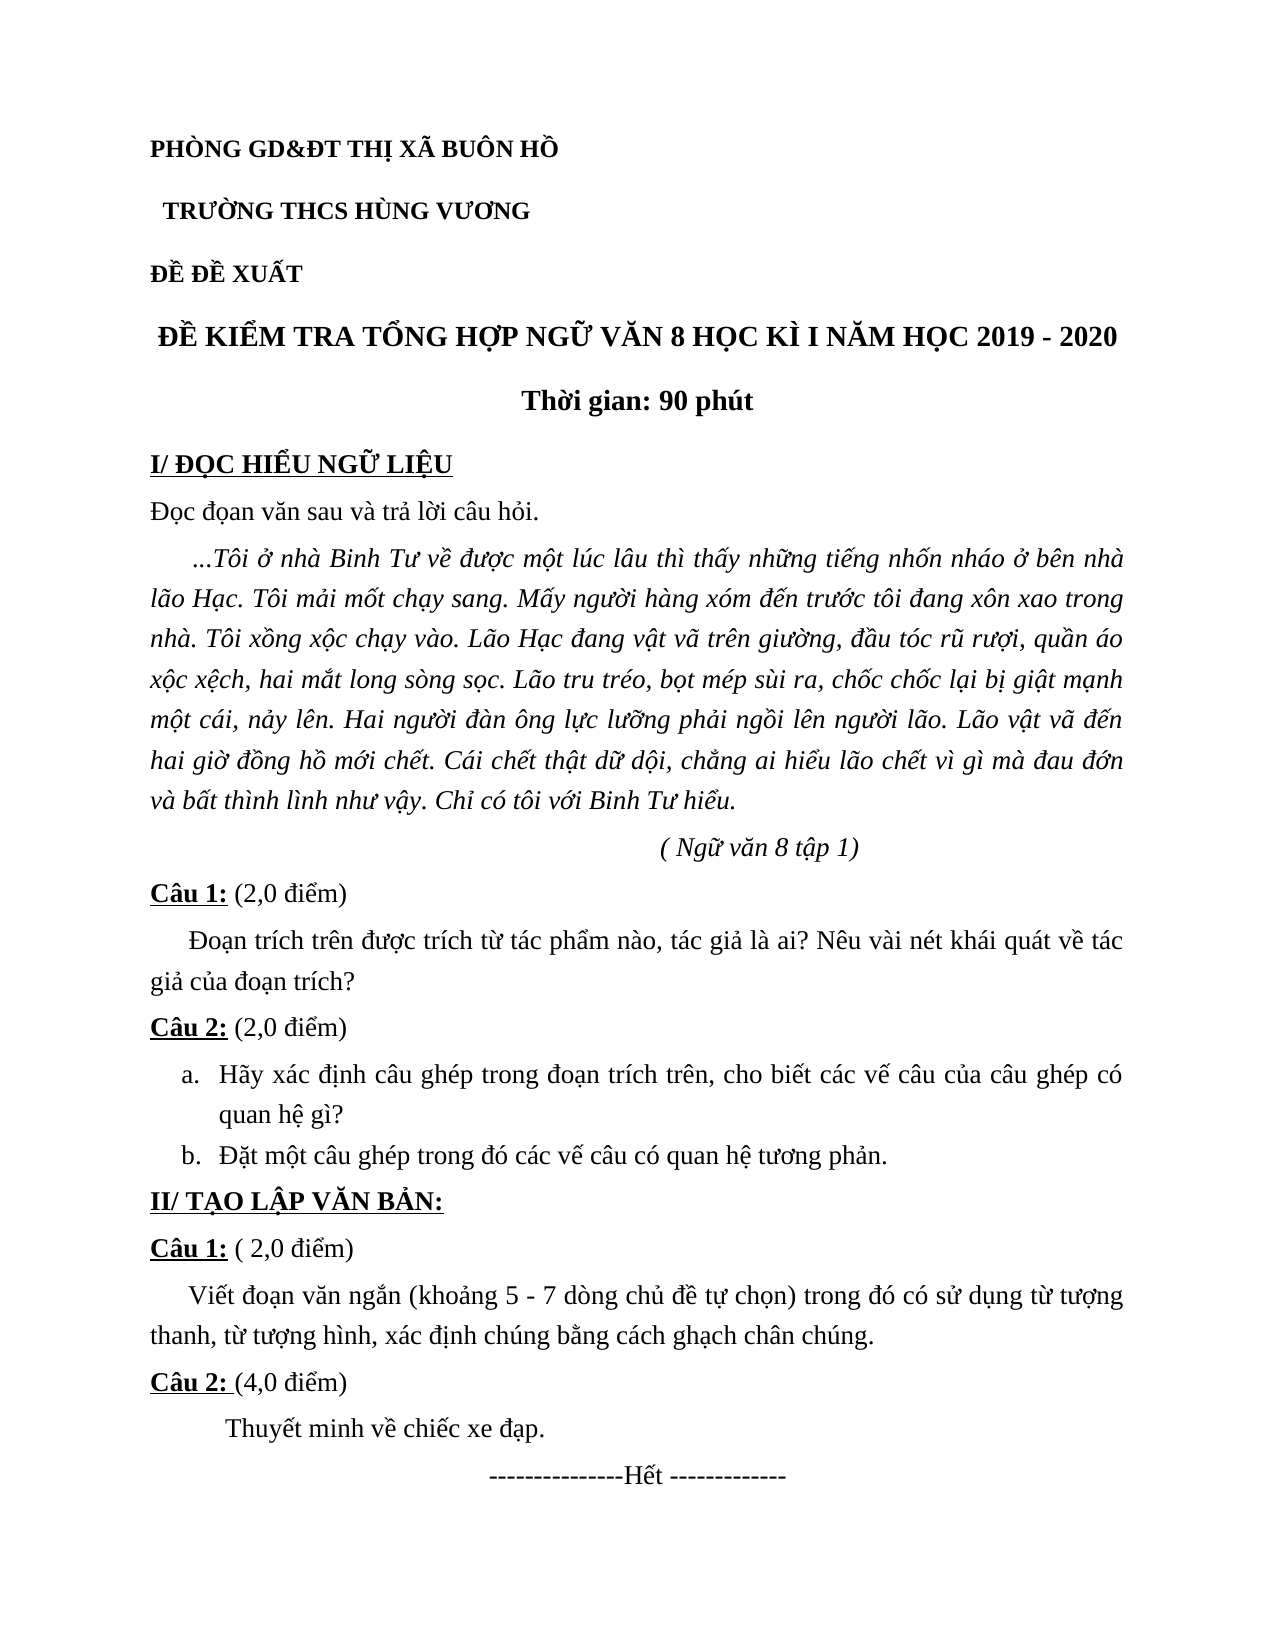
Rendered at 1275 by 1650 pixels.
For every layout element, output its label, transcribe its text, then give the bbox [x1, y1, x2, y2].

text TRƯỜNG THCS HÙNG VƯƠNG [150, 194, 1125, 225]
text Đọc đọan văn sau và trả lời câu hỏi. [150, 495, 1125, 526]
text Viết đoạn văn ngắn (khoảng 5 - 7 dòng chủ đề tự chọn) trong đó có sử dụng từ tượng thanh, từ tượng hình, xác định chúng bằng cách ghạch chân chúng. [150, 1279, 1125, 1350]
text Câu 2: (2,0 điểm) [150, 1011, 1125, 1042]
text PHÒNG GD&ĐT THỊ XÃ BUÔN HỒ [150, 131, 1125, 162]
text ...Tôi ở nhà Binh Tư về được một lúc lâu thì thấy những tiếng nhốn nháo ở bên nhà lão Hạc. Tôi mải mốt chạy sang. Mấy người hàng xóm đến trước tôi đang xôn xao trong nhà. Tôi xồng xộc chạy vào. Lão Hạc đang vật vã trên giường, đầu tóc rũ rượi, quần áo xộc xệch, hai mắt long sòng sọc. Lão tru tréo, bọt mép sùi ra, chốc chốc lại bị giật mạnh một cái, nảy lên. Hai người đàn ông lực lưỡng phải ngồi lên người lão. Lão vật vã đến hai giờ đồng hồ mới chết. Cái chết thật dữ dội, chẳng ai hiểu lão chết vì gì mà đau đớn và bất thình lình như vậy. Chỉ có tôi với Binh Tư hiểu. [150, 542, 1125, 815]
text Câu 1: (2,0 điểm) [150, 877, 1125, 909]
text ĐỀ KIỂM TRA TỔNG HỢP NGỮ VĂN 8 HỌC KÌ I NĂM HỌC 2019 - 2020 [150, 319, 1125, 352]
text Câu 2: (4,0 điểm) [150, 1366, 1125, 1397]
text Thuyết minh về chiếc xe đạp. [150, 1412, 1125, 1444]
text ---------------Hết ------------- [150, 1459, 1125, 1490]
list Đặt một câu ghép trong đó các vế câu có quan hệ tương phản. [181, 1139, 1125, 1170]
text Câu 1: ( 2,0 điểm) [150, 1232, 1125, 1263]
text Đoạn trích trên được trích từ tác phẩm nào, tác giả là ai? Nêu vài nét khái quát về tác giả của đoạn trích? [150, 924, 1125, 996]
text I/ ĐỌC HIỂU NGỮ LIỆU [150, 448, 1125, 479]
list Hãy xác định câu ghép trong đoạn trích trên, cho biết các vế câu của câu ghép có quan hệ gì? [181, 1058, 1125, 1129]
text II/ TẠO LẬP VĂN BẢN: [150, 1185, 1125, 1217]
text ĐỀ ĐỀ XUẤT [150, 256, 1125, 287]
text ( Ngữ văn 8 tập 1) [150, 831, 1125, 862]
text Thời gian: 90 phút [150, 383, 1125, 417]
